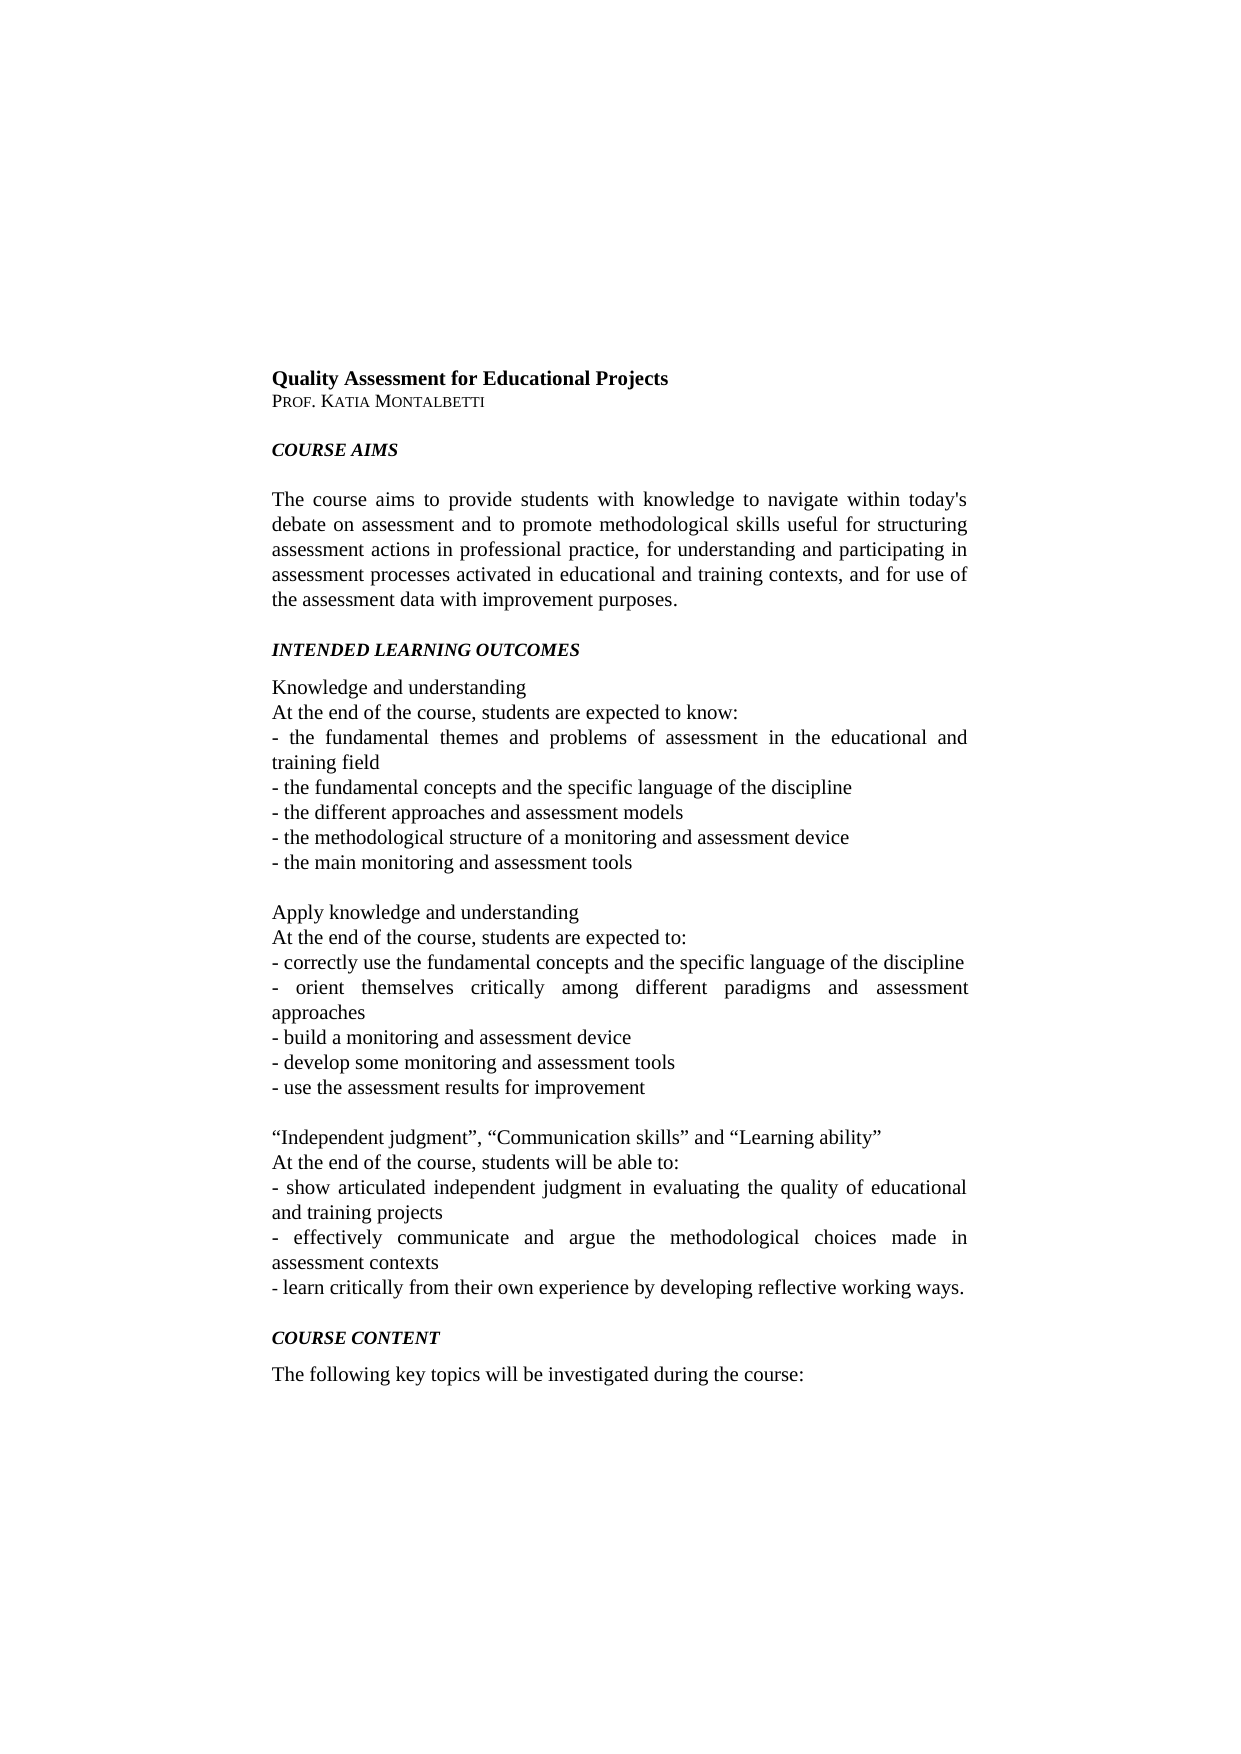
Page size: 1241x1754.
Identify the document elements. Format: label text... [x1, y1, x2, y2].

text The following key topics will be investigated during the course: [272, 1362, 968, 1387]
text At the end of the course, students are expected to: [272, 924, 968, 949]
text - show articulated independent judgment in evaluating the quality of educational and training projects [272, 1174, 968, 1224]
text - the fundamental themes and problems of assessment in the educational and training field [272, 724, 968, 774]
text “Independent judgment”, “Communication skills” and “Learning ability” [272, 1124, 968, 1149]
text - the fundamental concepts and the specific language of the discipline [272, 774, 968, 799]
text At the end of the course, students are expected to know: [272, 699, 968, 724]
text - build a monitoring and assessment device [272, 1024, 968, 1049]
text COURSE CONTENT [272, 1324, 968, 1349]
text - effectively communicate and argue the methodological choices made in assessment contexts [272, 1224, 968, 1274]
text Knowledge and understanding [272, 674, 968, 699]
text COURSE AIMS [272, 437, 968, 462]
text - the main monitoring and assessment tools [272, 849, 968, 874]
text - use the assessment results for improvement [272, 1074, 968, 1099]
text INTENDED LEARNING OUTCOMES [272, 637, 968, 662]
text - orient themselves critically among different paradigms and assessment approaches [272, 974, 968, 1024]
subtitle Prof. Katia Montalbetti [272, 390, 968, 412]
text - the different approaches and assessment models [272, 799, 968, 824]
text At the end of the course, students will be able to: [272, 1149, 968, 1174]
text - learn critically from their own experience by developing reflective working ways. [272, 1274, 968, 1299]
text Apply knowledge and understanding [272, 899, 968, 924]
subtitle Quality Assessment for Educational Projects [272, 366, 968, 390]
text - the methodological structure of a monitoring and assessment device [272, 824, 968, 849]
text - develop some monitoring and assessment tools [272, 1049, 968, 1074]
text - correctly use the fundamental concepts and the specific language of the discipline [272, 949, 968, 974]
text The course aims to provide students with knowledge to navigate within today's debate on assessment and to promote methodological skills useful for structuring assessment actions in professional practice, for understanding and participating in assessment processes activated in educational and training contexts, and for use of the assessment data with improvement purposes. [272, 487, 968, 612]
